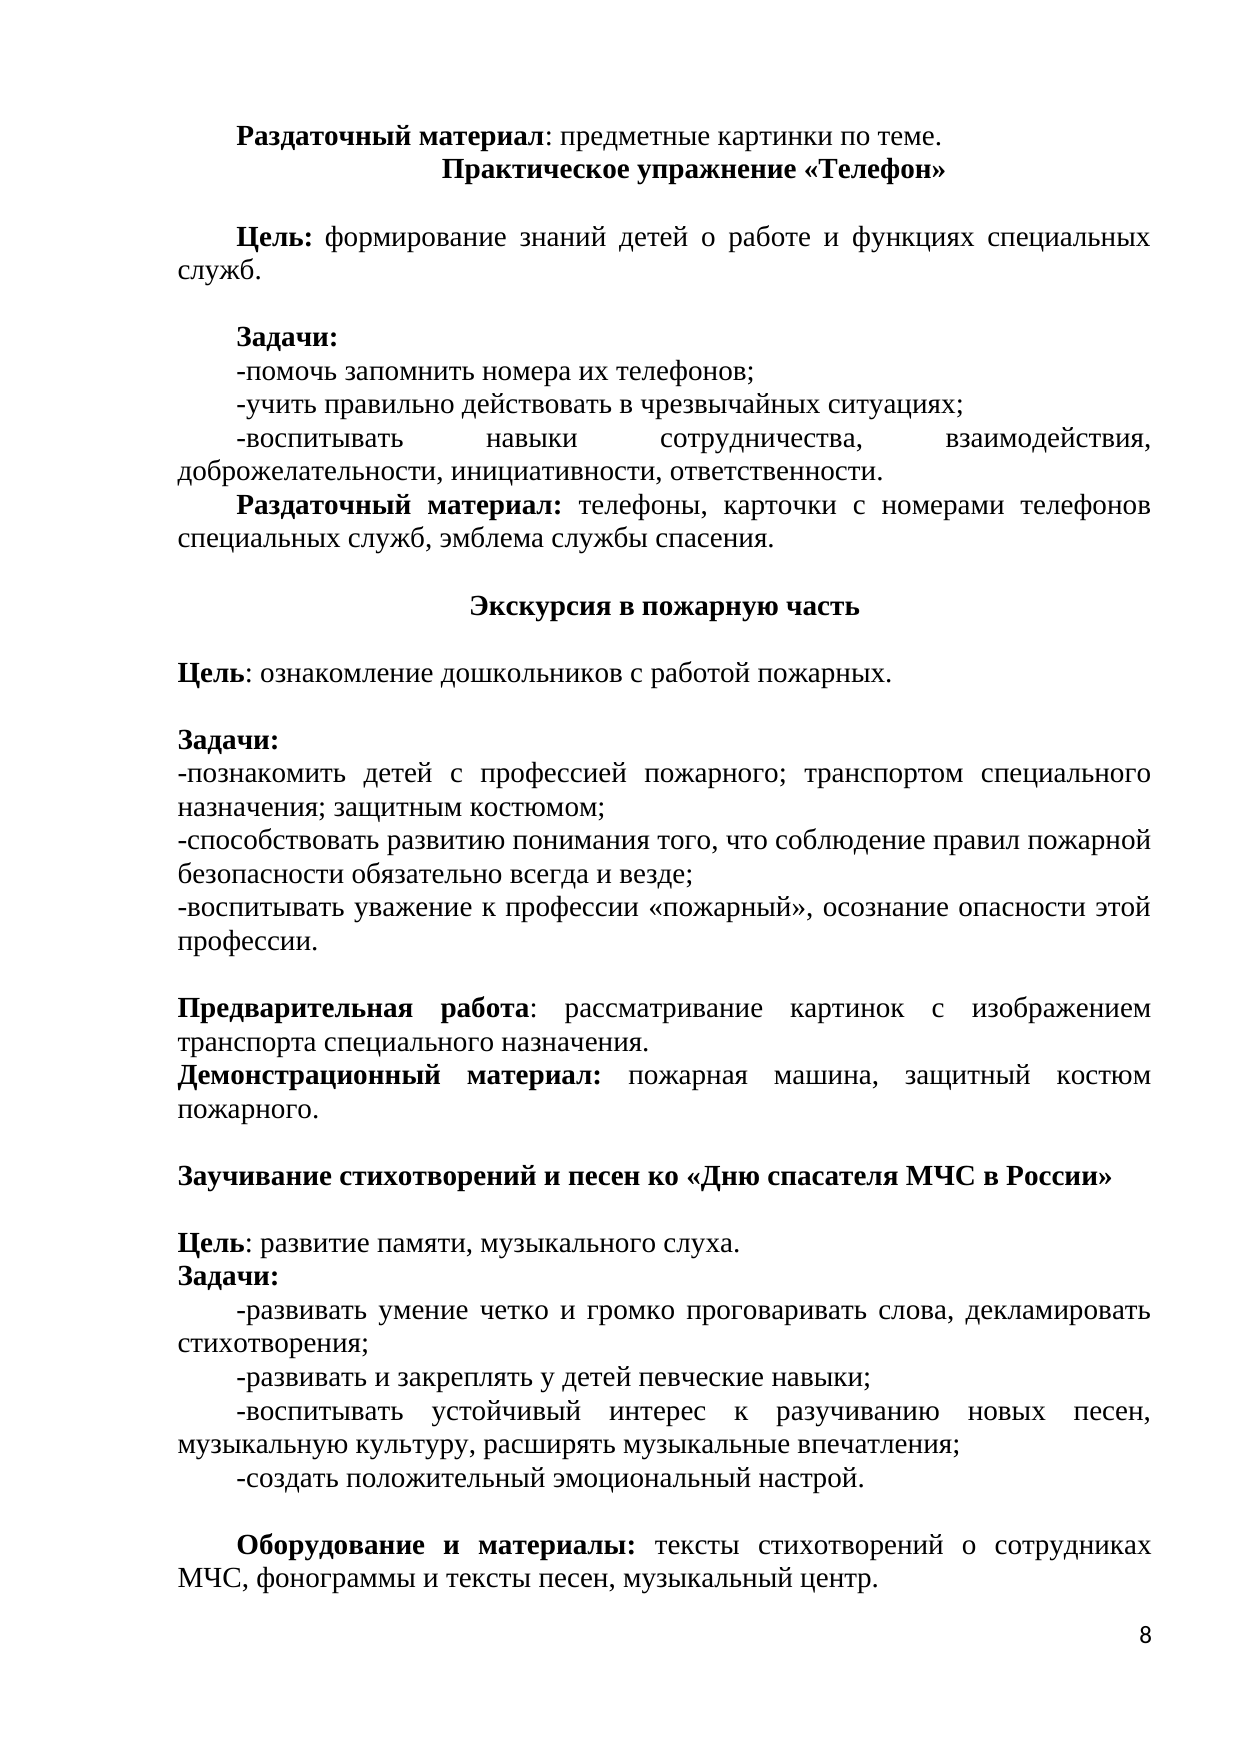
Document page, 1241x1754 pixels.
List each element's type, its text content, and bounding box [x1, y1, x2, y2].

text Оборудование и материалы: тексты стихотворений о сотрудниках МЧС, фонограммы и тексты песен, музыкальный центр. [177, 1527, 1152, 1594]
text Экскурсия в пожарную часть [177, 588, 1152, 621]
text -развивать умение четко и громко проговаривать слова, декламировать стихотворения; [177, 1292, 1152, 1359]
text Цель: развитие памяти, музыкального слуха. [177, 1225, 1152, 1258]
text -способствовать развитию понимания того, что соблюдение правил пожарной безопасности обязательно всегда и везде; [177, 822, 1152, 889]
text -познакомить детей с профессией пожарного; транспортом специального назначения; защитным костюмом; [177, 755, 1152, 822]
text Предварительная работа: рассматривание картинок с изображением транспорта специального назначения. [177, 990, 1152, 1057]
text -воспитывать устойчивый интерес к разучиванию новых песен, музыкальную культуру, расширять музыкальные впечатления; [177, 1393, 1152, 1460]
text Задачи: [177, 319, 1152, 353]
text Цель: ознакомление дошкольников с работой пожарных. [177, 655, 1152, 688]
text -создать положительный эмоциональный настрой. [177, 1460, 1152, 1493]
text Заучивание стихотворений и песен ко «Дню спасателя МЧС в России» [177, 1158, 1152, 1191]
text -помочь запомнить номера их телефонов; [177, 353, 1152, 386]
text -развивать и закреплять у детей певческие навыки; [177, 1359, 1152, 1393]
text Цель: формирование знаний детей о работе и функциях специальных служб. [177, 219, 1152, 286]
text Практическое упражнение «Телефон» [177, 152, 1152, 185]
text Задачи: [177, 722, 1152, 755]
text Раздаточный материал: предметные картинки по теме. [177, 118, 1152, 152]
text -воспитывать уважение к профессии «пожарный», осознание опасности этой профессии. [177, 889, 1152, 957]
text Демонстрационный материал: пожарная машина, защитный костюм пожарного. [177, 1057, 1152, 1124]
text Раздаточный материал: телефоны, карточки с номерами телефонов специальных служб, эмблема службы спасения. [177, 487, 1152, 554]
text Задачи: [177, 1258, 1152, 1292]
text -воспитывать навыки сотрудничества, взаимодействия, доброжелательности, инициативности, ответственности. [177, 420, 1152, 487]
text -учить правильно действовать в чрезвычайных ситуациях; [177, 386, 1152, 420]
